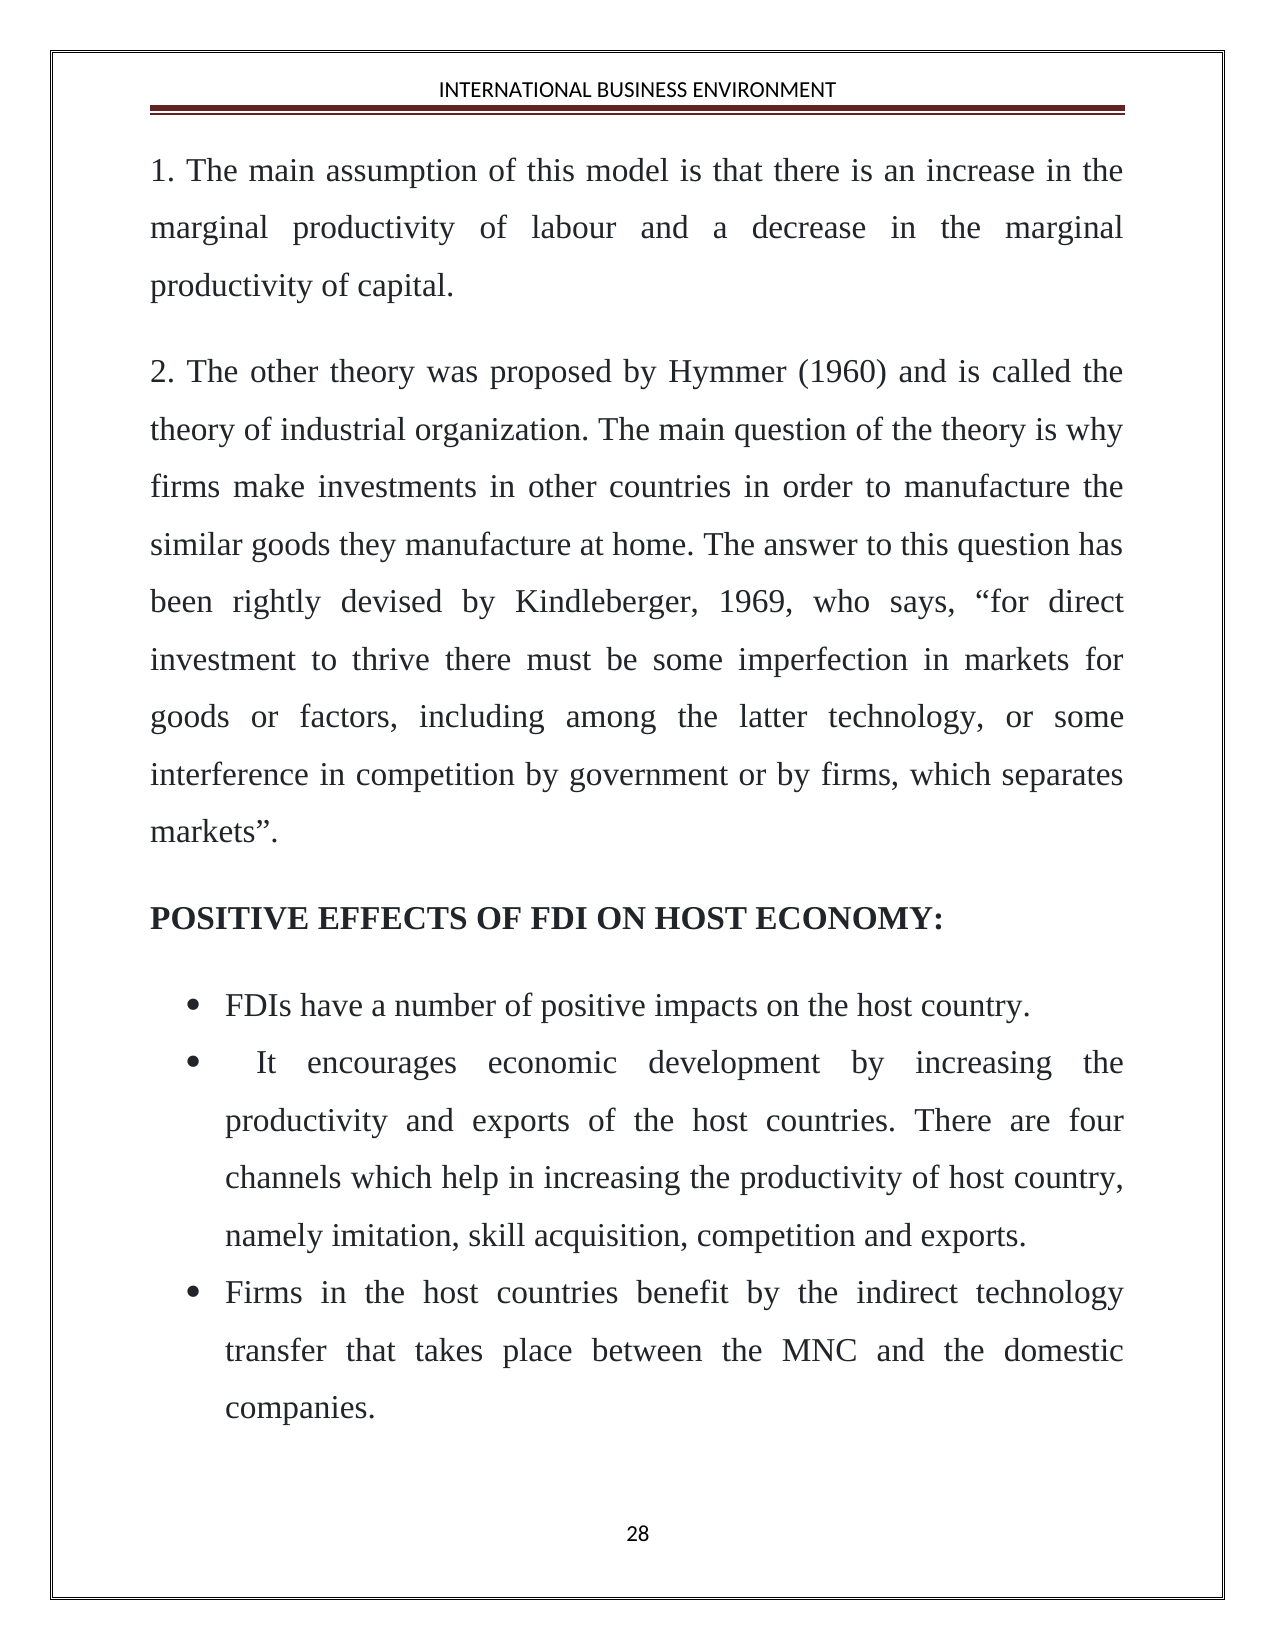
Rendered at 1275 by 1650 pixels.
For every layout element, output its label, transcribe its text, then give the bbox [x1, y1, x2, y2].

text POSITIVE EFFECTS OF FDI ON HOST ECONOMY: [150, 898, 1125, 937]
list FDIs have a number of positive impacts on the host country. [187, 985, 1125, 1023]
text 1. The main assumption of this model is that there is an increase in the marginal productivity of labour and a decrease in the marginal productivity of capital. [150, 150, 1125, 303]
text 2. The other theory was proposed by Hymmer (1960) and is called the theory of industrial organization. The main question of the theory is why firms make investments in other countries in order to manufacture the similar goods they manufacture at home. The answer to this question has been rightly devised by Kindleberger, 1969, who says, “for direct investment to thrive there must be some imperfection in markets for goods or factors, including among the latter technology, or some interference in competition by government or by firms, which separates markets”. [150, 352, 1125, 850]
list It encourages economic development by increasing the productivity and exports of the host countries. There are four channels which help in increasing the productivity of host country, namely imitation, skill acquisition, competition and exports. [187, 1042, 1125, 1253]
list Firms in the host countries benefit by the indirect technology transfer that takes place between the MNC and the domestic companies. [187, 1272, 1125, 1426]
